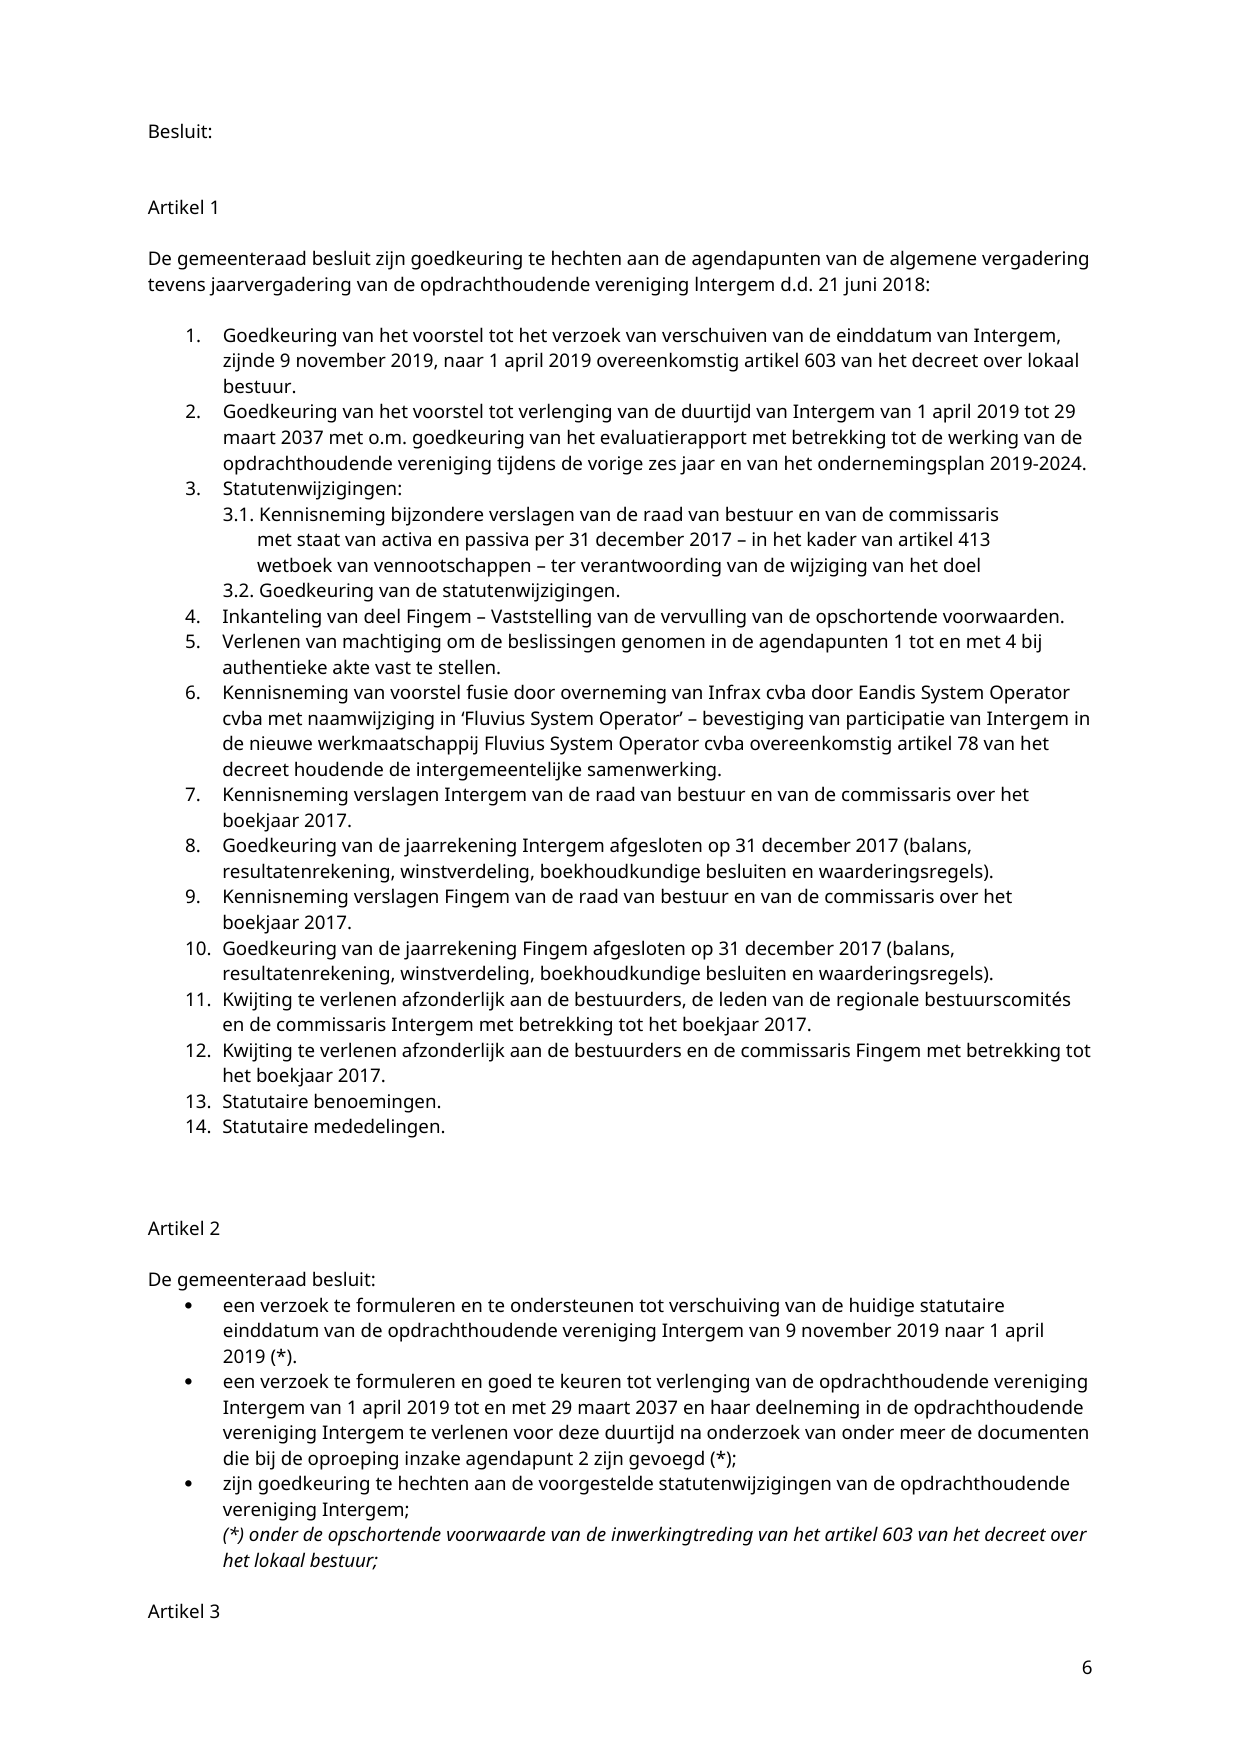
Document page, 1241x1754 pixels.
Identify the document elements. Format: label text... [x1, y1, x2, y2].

text 3.2. Goedkeuring van de statutenwijzigingen. [223, 577, 1092, 603]
text 9. Kennisneming verslagen Fingem van de raad van bestuur en van de commissaris over het boekjaar 2017. [185, 884, 1092, 935]
text (*) onder de opschortende voorwaarde van de inwerkingtreding van het artikel 603 van het decreet over het lokaal bestuur; [223, 1522, 1092, 1573]
text wetboek van vennootschappen – ter verantwoording van de wijziging van het doel [223, 552, 1092, 577]
text 6. Kennisneming van voorstel fusie door overneming van Infrax cvba door Eandis System Operator cvba met naamwijziging in ‘Fluvius System Operator’ – bevestiging van participatie van Intergem in de nieuwe werkmaatschappij Fluvius System Operator cvba overeenkomstig artikel 78 van het decreet houdende de intergemeentelijke samenwerking. [185, 679, 1092, 782]
list Goedkeuring van het voorstel tot het verzoek van verschuiven van de einddatum van Intergem, zijnde 9 november 2019, naar 1 april 2019 overeenkomstig artikel 603 van het decreet over lokaal bestuur. [185, 322, 1092, 399]
text Artikel 2 [148, 1216, 1092, 1241]
text De gemeenteraad besluit: [148, 1267, 1092, 1292]
text 8. Goedkeuring van de jaarrekening Intergem afgesloten op 31 december 2017 (balans, resultatenrekening, winstverdeling, boekhoudkundige besluiten en waarderingsregels). [185, 833, 1092, 884]
text 7. Kennisneming verslagen Intergem van de raad van bestuur en van de commissaris over het boekjaar 2017. [185, 782, 1092, 833]
text 3.1. Kennisneming bijzondere verslagen van de raad van bestuur en van de commissaris [223, 501, 1092, 526]
text Artikel 3 [148, 1598, 1092, 1624]
list Statutenwijzigingen: [185, 475, 1092, 501]
text De gemeenteraad besluit zijn goedkeuring te hechten aan de agendapunten van de algemene vergadering tevens jaarvergadering van de opdrachthoudende vereniging lntergem d.d. 21 juni 2018: [148, 246, 1092, 297]
list een verzoek te formuleren en goed te keuren tot verlenging van de opdrachthoudende vereniging Intergem van 1 april 2019 tot en met 29 maart 2037 en haar deelneming in de opdrachthoudende vereniging Intergem te verlenen voor deze duurtijd na onderzoek van onder meer de documenten die bij de oproeping inzake agendapunt 2 zijn gevoegd (*); [185, 1369, 1092, 1471]
text 5. Verlenen van machtiging om de beslissingen genomen in de agendapunten 1 tot en met 4 bij authentieke akte vast te stellen. [185, 628, 1092, 679]
text 13. Statutaire benoemingen. [185, 1088, 1092, 1113]
text Besluit: [148, 118, 1092, 144]
text 10. Goedkeuring van de jaarrekening Fingem afgesloten op 31 december 2017 (balans, resultatenrekening, winstverdeling, boekhoudkundige besluiten en waarderingsregels). [185, 935, 1092, 986]
text Artikel 1 [148, 195, 1092, 220]
text 11. Kwijting te verlenen afzonderlijk aan de bestuurders, de leden van de regionale bestuurscomités en de commissaris Intergem met betrekking tot het boekjaar 2017. [185, 986, 1092, 1037]
text 4. Inkanteling van deel Fingem – Vaststelling van de vervulling van de opschortende voorwaarden. [185, 603, 1092, 628]
text 12. Kwijting te verlenen afzonderlijk aan de bestuurders en de commissaris Fingem met betrekking tot het boekjaar 2017. [185, 1037, 1092, 1088]
list Goedkeuring van het voorstel tot verlenging van de duurtijd van Intergem van 1 april 2019 tot 29 maart 2037 met o.m. goedkeuring van het evaluatierapport met betrekking tot de werking van de opdrachthoudende vereniging tijdens de vorige zes jaar en van het ondernemingsplan 2019-2024. [185, 399, 1092, 475]
list een verzoek te formuleren en te ondersteunen tot verschuiving van de huidige statutaire einddatum van de opdrachthoudende vereniging Intergem van 9 november 2019 naar 1 april 2019 (*). [185, 1292, 1092, 1369]
text 14. Statutaire mededelingen. [185, 1113, 1092, 1139]
list zijn goedkeuring te hechten aan de voorgestelde statutenwijzigingen van de opdrachthoudende vereniging Intergem; [185, 1471, 1092, 1522]
text met staat van activa en passiva per 31 december 2017 – in het kader van artikel 413 [223, 526, 1092, 552]
